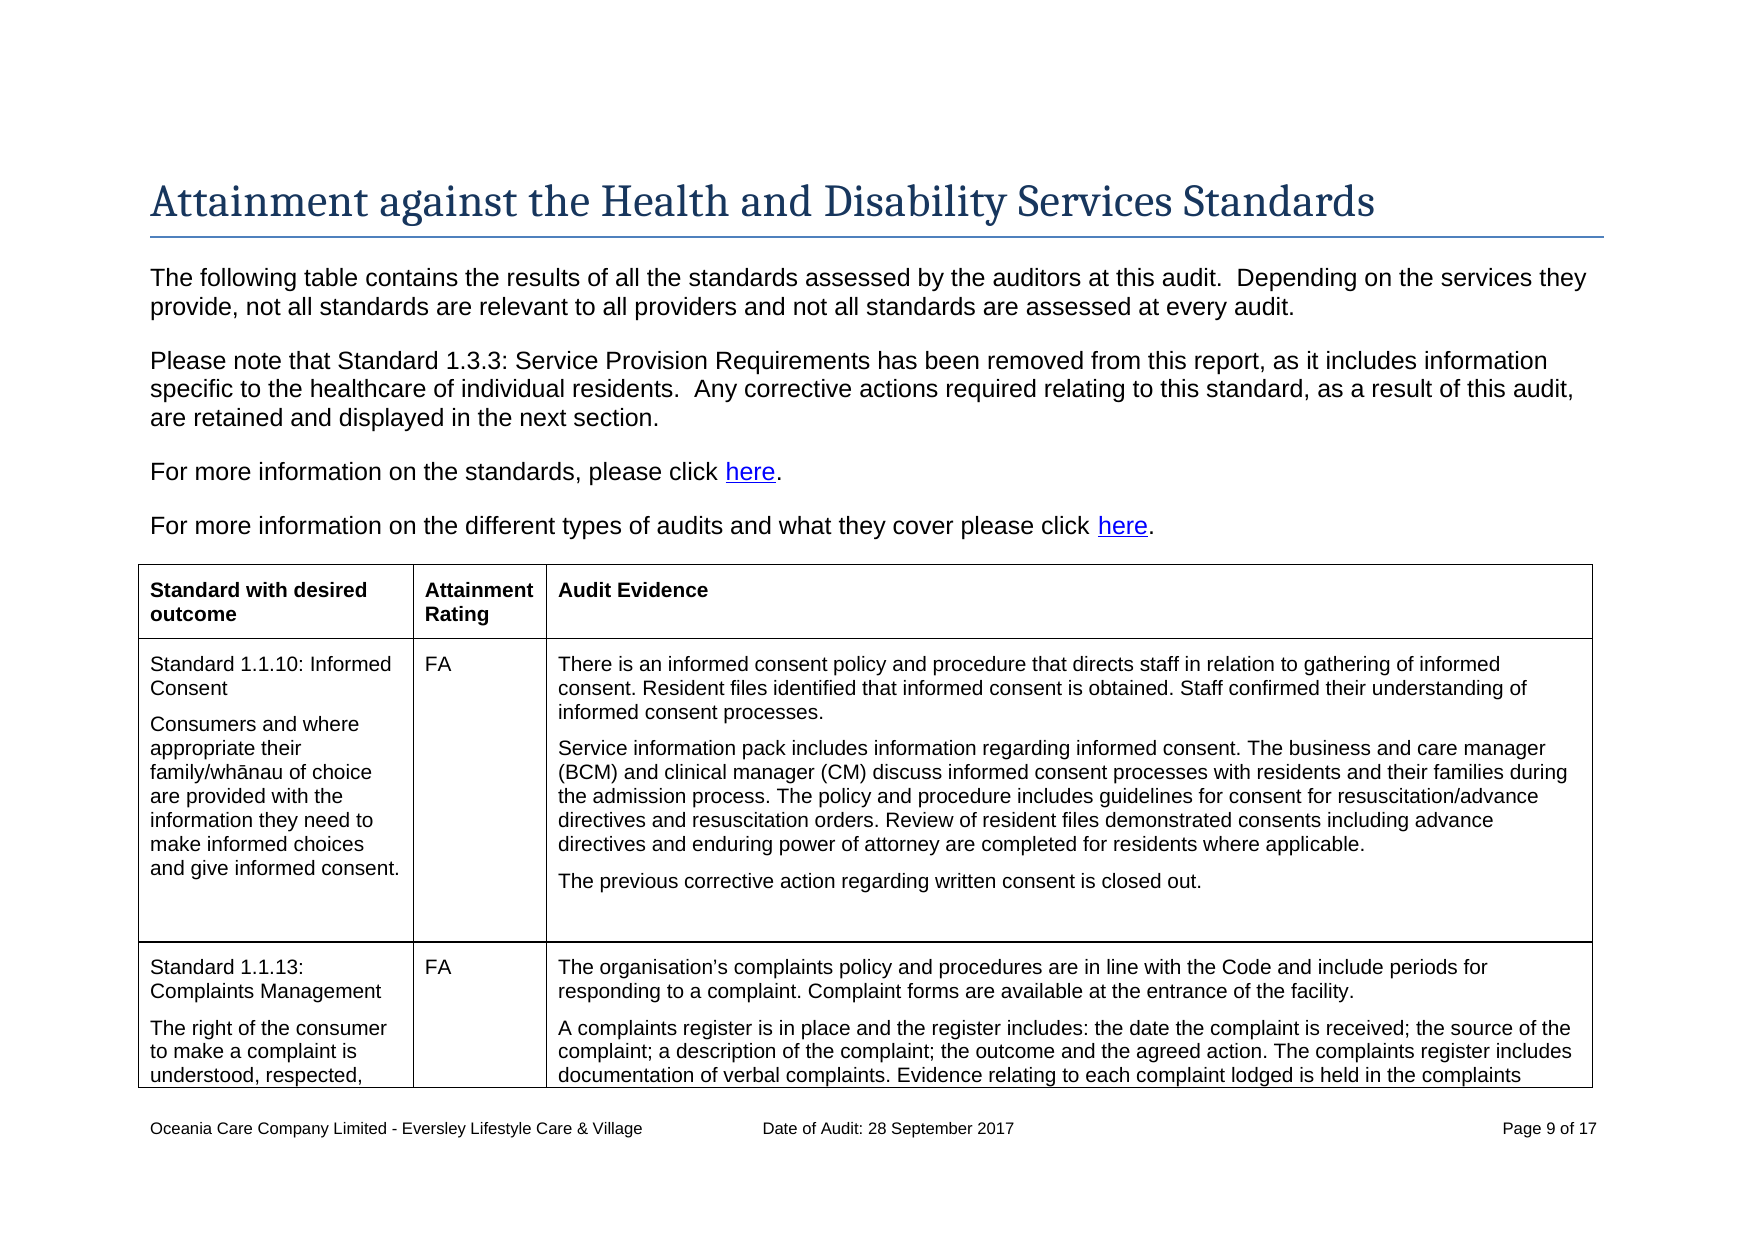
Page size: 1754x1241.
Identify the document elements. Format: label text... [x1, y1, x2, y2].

table_header Attainment Rating [414, 565, 546, 638]
table_cell There is an informed consent policy and procedure that directs staff in relation to gathering of informed consent. Resident files identified that informed consent is obtained. Staff confirmed their understanding of informed consent processes. Service information pack includes information regarding informed consent. The business and care manager (BCM) and clinical manager (CM) discuss informed consent processes with residents and their families during the admission process. The policy and procedure includes guidelines for consent for resuscitation/advance directives and resuscitation orders. Review of resident files demonstrated consents including advance directives and enduring power of attorney are completed for residents where applicable. The previous corrective action regarding written consent is closed out. [547, 639, 1592, 941]
table_header Standard with desired outcome [139, 565, 413, 638]
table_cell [139, 943, 413, 1087]
text For more information on the different types of audits and what they cover please click here. [150, 511, 1604, 539]
text Please note that Standard 1.3.3: Service Provision Requirements has been removed from this report, as it includes information specific to the healthcare of individual residents. Any corrective actions required relating to this standard, as a result of this audit, are retained and displayed in the next section. [150, 346, 1604, 432]
table_cell Standard 1.1.10: Informed Consent Consumers and where appropriate their family/whānau of choice are provided with the information they need to make informed choices and give informed consent. [139, 639, 413, 941]
subtitle Attainment against the Health and Disability Services Standards [150, 175, 1604, 236]
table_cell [547, 943, 1592, 1087]
text The following table contains the results of all the standards assessed by the auditors at this audit. Depending on the services they provide, not all standards are relevant to all providers and not all standards are assessed at every audit. [150, 263, 1604, 321]
table_cell FA [414, 943, 546, 1087]
table_cell FA [414, 639, 546, 941]
text For more information on the standards, please click here. [150, 457, 1604, 486]
table_header Audit Evidence [547, 565, 1592, 638]
